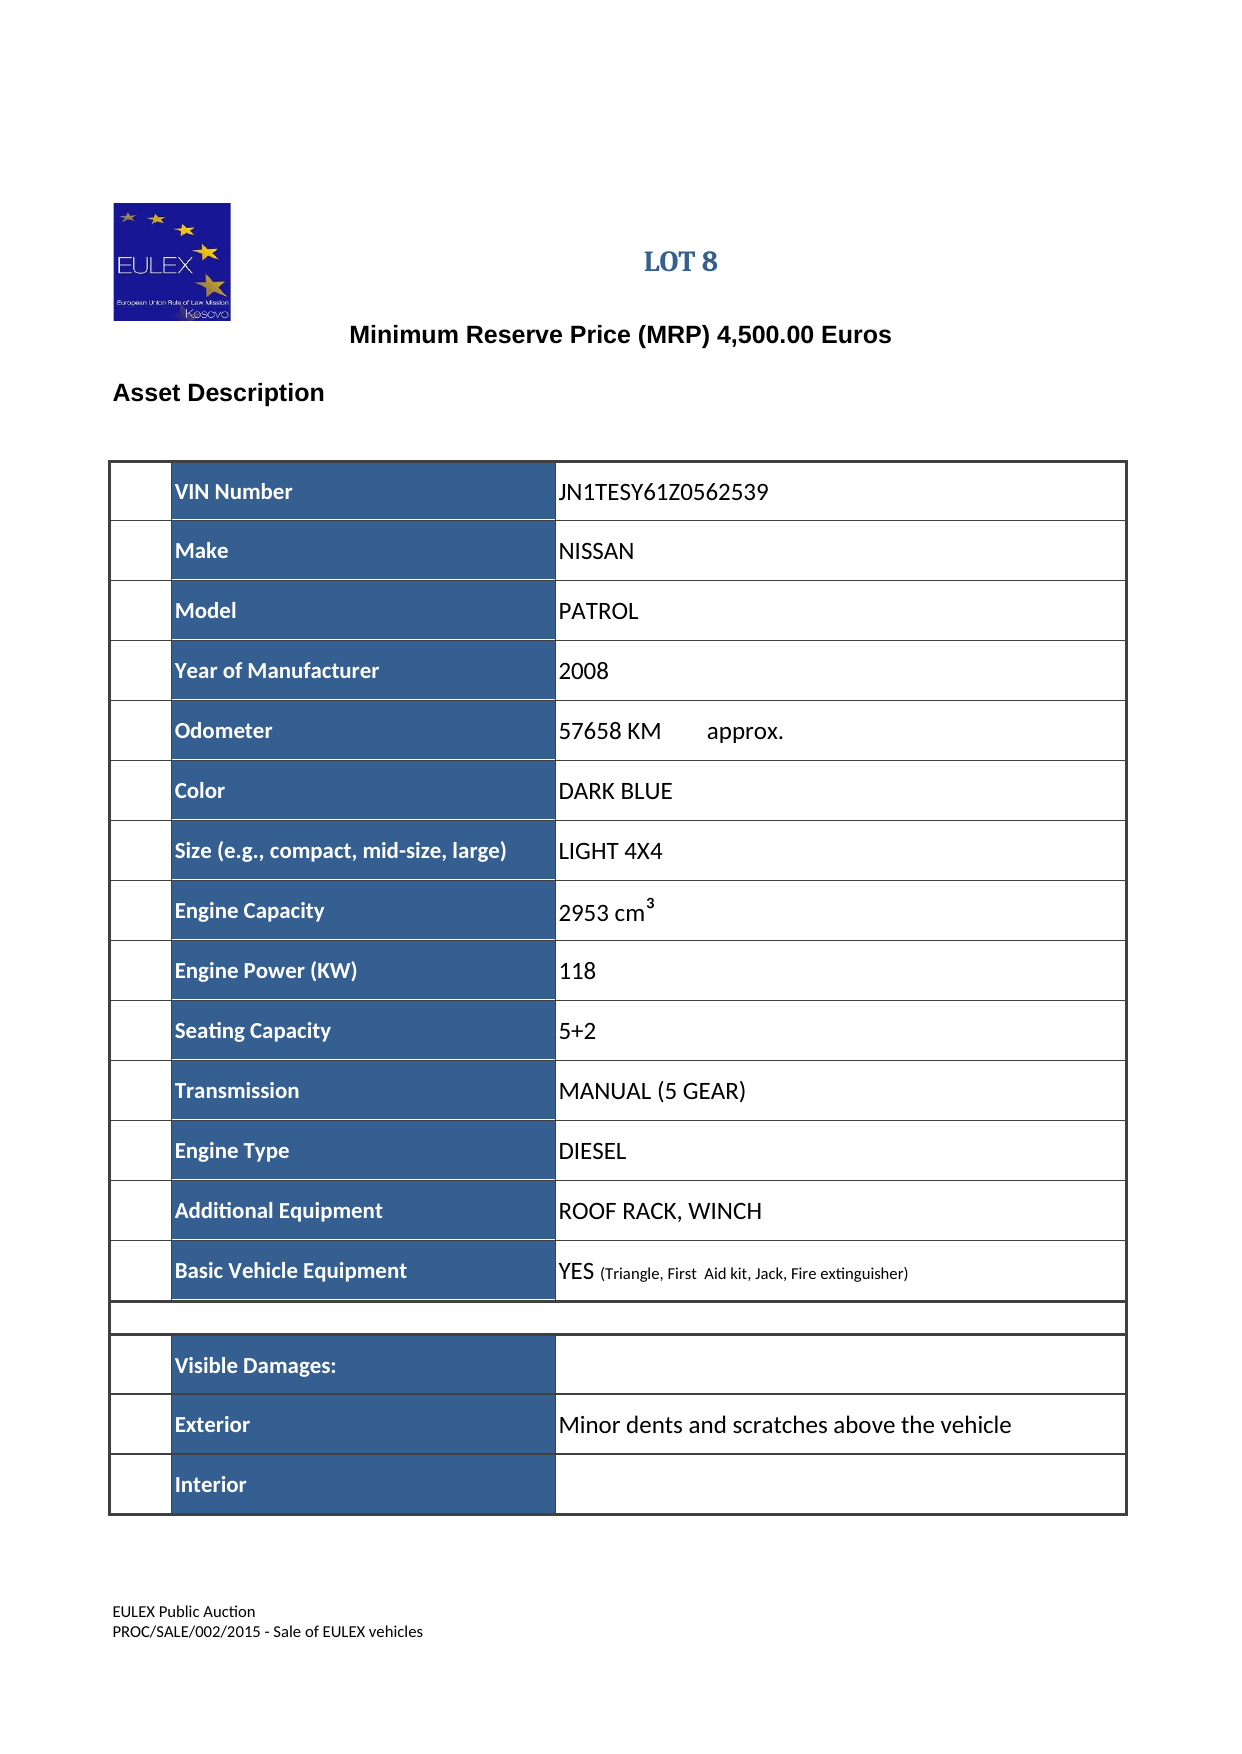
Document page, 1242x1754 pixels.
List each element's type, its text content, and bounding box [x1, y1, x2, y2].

table_cell [111, 1455, 171, 1513]
table_cell 2953 cm³ [556, 881, 1125, 939]
table_cell [111, 1336, 171, 1393]
table_header JN1TESY61Z0562539 [556, 463, 1125, 519]
table_cell Engine Power (KW) [172, 941, 555, 999]
table_cell 118 [556, 941, 1125, 999]
picture [113, 203, 231, 321]
table_cell Year of Manufacturer [172, 641, 555, 699]
table_cell Seating Capacity [172, 1001, 555, 1059]
table_cell LOT 8 [235, 150, 1126, 320]
table_cell [111, 641, 171, 699]
table_cell [111, 941, 171, 999]
subtitle Minimum Reserve Price (MRP) 4,500.00 Euros [112, 320, 1129, 349]
table_cell 5+2 [556, 1001, 1125, 1059]
table_cell [111, 1181, 171, 1239]
table_cell [111, 701, 171, 759]
table_cell YES (Triangle, First Aid kit, Jack, Fire extinguisher) [556, 1241, 1125, 1299]
subtitle Asset Description [112, 378, 1129, 407]
table_cell Odometer [172, 701, 555, 759]
table_cell PATROL [556, 581, 1125, 639]
table_cell [111, 1121, 171, 1179]
table_cell Exterior [172, 1395, 555, 1453]
table_cell NISSAN [556, 521, 1125, 579]
table_cell Minor dents and scratches above the vehicle [556, 1395, 1125, 1453]
table_cell ROOF RACK, WINCH [556, 1181, 1125, 1239]
table_cell Engine Type [172, 1121, 555, 1179]
table_cell Make [172, 521, 555, 579]
table_cell Transmission [172, 1061, 555, 1119]
table_cell Color [172, 761, 555, 819]
table_cell [111, 581, 171, 639]
table_header VIN Number [172, 463, 555, 519]
table_cell [111, 821, 171, 879]
table_cell Interior [172, 1455, 555, 1513]
table_cell Additional Equipment [172, 1181, 555, 1239]
table_cell MANUAL (5 GEAR) [556, 1061, 1125, 1119]
table_cell 57658 KM approx. [556, 701, 1125, 759]
table_cell [111, 1061, 171, 1119]
table_cell Model [172, 581, 555, 639]
table_cell [111, 1001, 171, 1059]
table_cell [111, 1241, 171, 1299]
table_cell DARK BLUE [556, 761, 1125, 819]
table_header [111, 463, 171, 519]
table_cell [111, 1303, 1125, 1333]
table_cell Size (e.g., compact, mid-size, large) [172, 821, 555, 879]
table_cell [556, 1455, 1125, 1513]
table_cell [111, 1395, 171, 1453]
table_cell LIGHT 4X4 [556, 821, 1125, 879]
table_cell [111, 521, 171, 579]
table_cell DIESEL [556, 1121, 1125, 1179]
table_cell Engine Capacity [172, 881, 555, 939]
table_cell [556, 1336, 1125, 1393]
table_cell Visible Damages: [172, 1336, 555, 1393]
table_cell [109, 150, 235, 320]
table_cell [111, 761, 171, 819]
table_cell Basic Vehicle Equipment [172, 1241, 555, 1299]
table_cell [111, 881, 171, 939]
table_cell 2008 [556, 641, 1125, 699]
